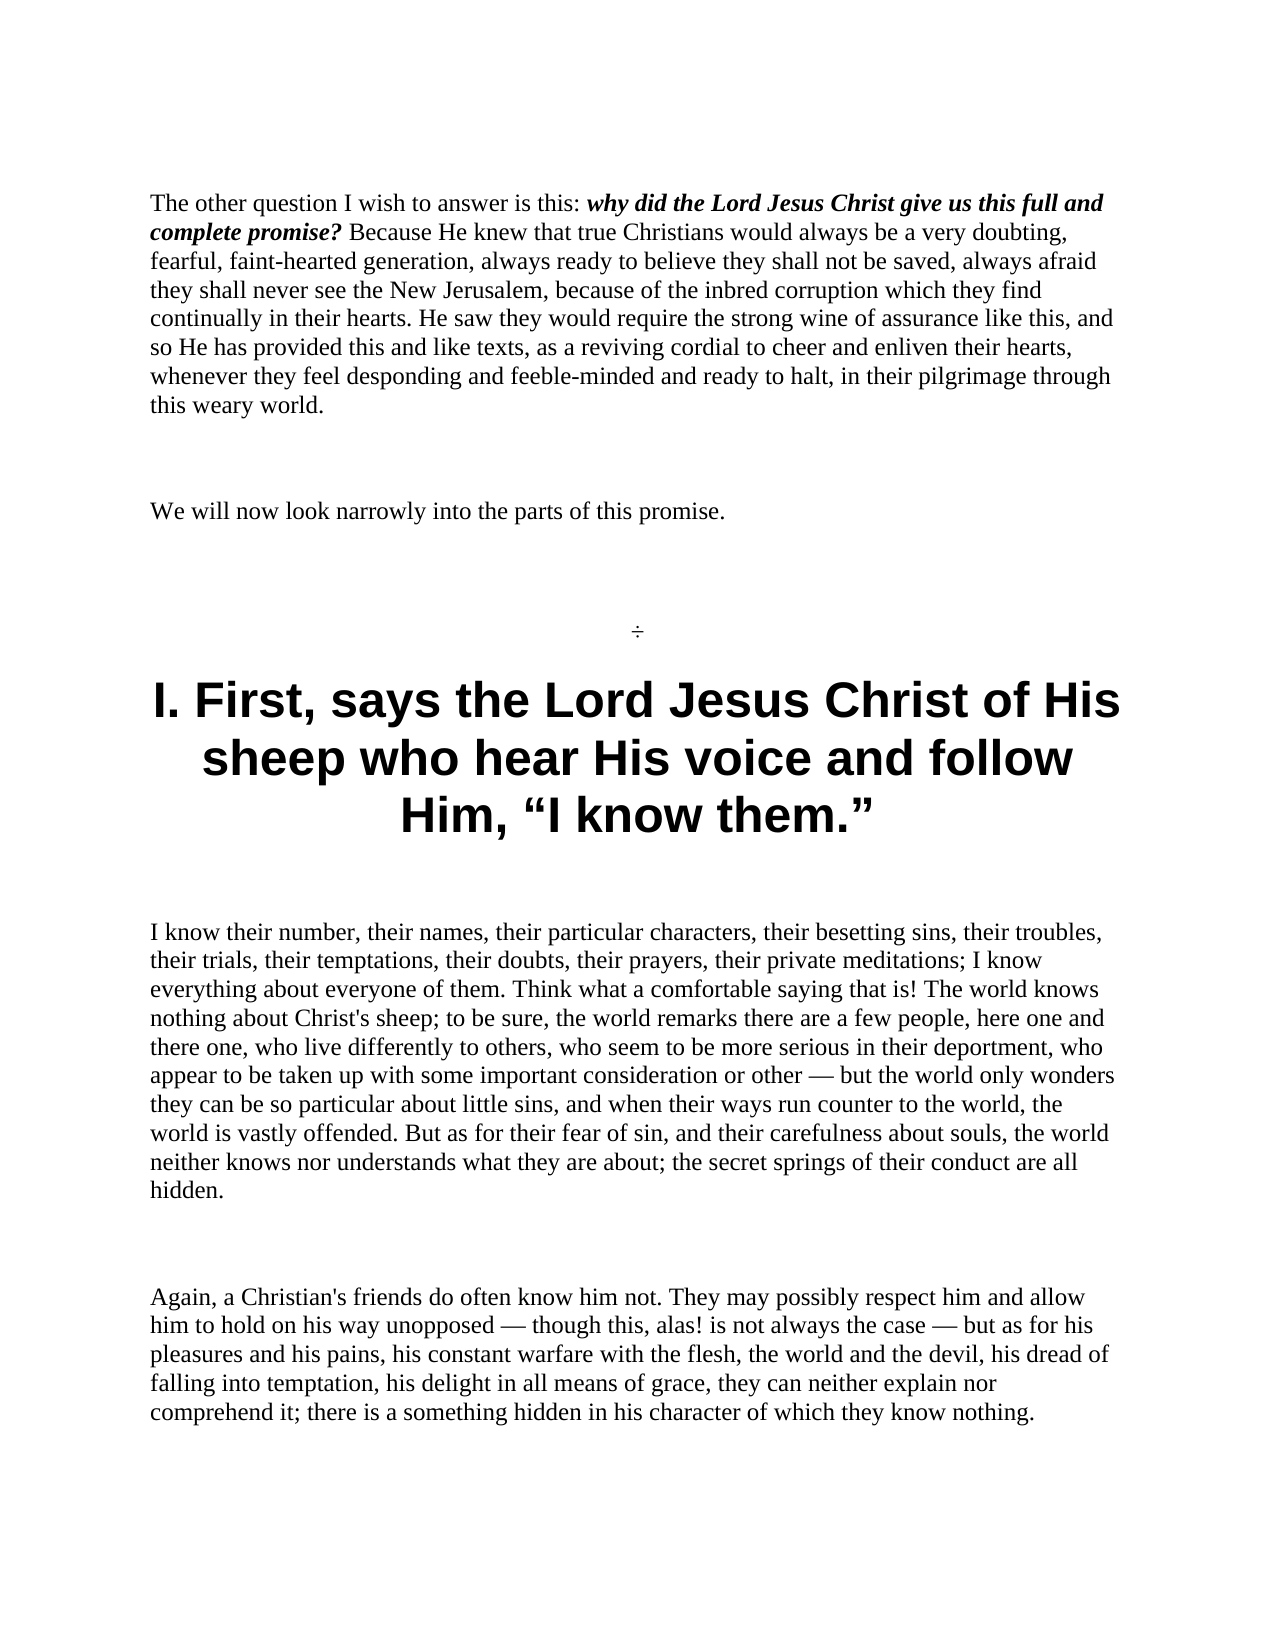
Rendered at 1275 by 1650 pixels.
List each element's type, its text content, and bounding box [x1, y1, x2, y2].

text Again, a Christian's friends do often know him not. They may possibly respect him and allow him to hold on his way unopposed — though this, alas! is not always the case — but as for his pleasures and his pains, his constant warfare with the flesh, the world and the devil, his dread of falling into temptation, his delight in all means of grace, they can neither explain nor comprehend it; there is a something hidden in his character of which they know nothing. [150, 1282, 1125, 1426]
text I know their number, their names, their particular characters, their besetting sins, their troubles, their trials, their temptations, their doubts, their prayers, their private meditations; I know everything about everyone of them. Think what a comfortable saying that is! The world knows nothing about Christ's sheep; to be sure, the world remarks there are a few people, here one and there one, who live differently to others, who seem to be more serious in their deportment, who appear to be taken up with some important consideration or other — but the world only wonders they can be so particular about little sins, and when their ways run counter to the world, the world is vastly offended. But as for their fear of sin, and their carefulness about souls, the world neither knows nor understands what they are about; the secret springs of their conduct are all hidden. [150, 917, 1125, 1204]
text ÷ [150, 617, 1125, 646]
text I. First, says the Lord Jesus Christ of His sheep who hear His voice and follow Him, “I know them.” [150, 671, 1125, 843]
text We will now look narrowly into the parts of this promise. [150, 496, 1125, 525]
text The other question I wish to answer is this: why did the Lord Jesus Christ give us this full and complete promise? Because He knew that true Christians would always be a very doubting, fearful, faint-hearted generation, always ready to believe they shall not be saved, always afraid they shall never see the New Jerusalem, because of the inbred corruption which they find continually in their hearts. He saw they would require the strong wine of assurance like this, and so He has provided this and like texts, as a reviving cordial to cheer and enliven their hearts, whenever they feel desponding and feeble-minded and ready to halt, in their pilgrimage through this weary world. [150, 188, 1125, 418]
